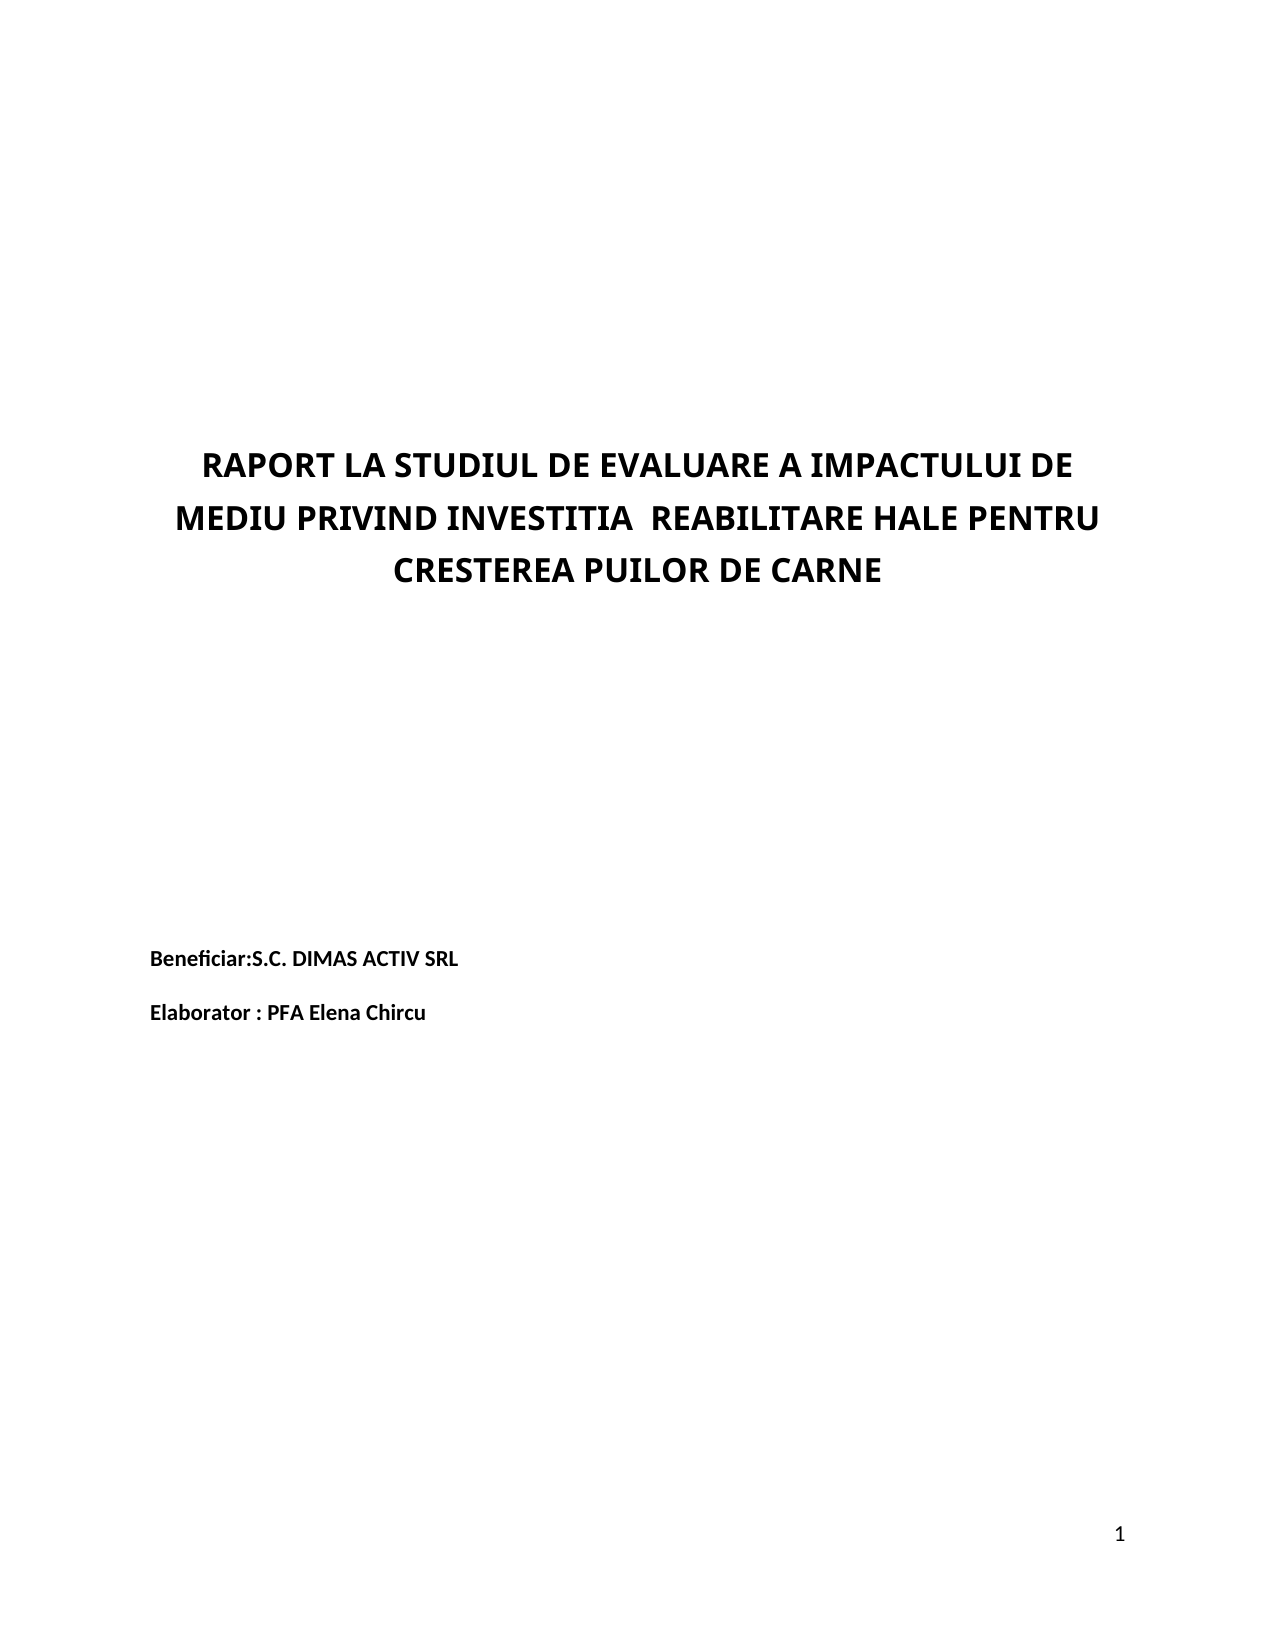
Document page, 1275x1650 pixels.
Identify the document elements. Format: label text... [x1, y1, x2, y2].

text Beneficiar:S.C. DIMAS ACTIV SRL [150, 944, 1125, 973]
text Elaborator : PFA Elena Chircu [150, 998, 1125, 1026]
text RAPORT LA STUDIUL DE EVALUARE A IMPACTULUI DE MEDIU PRIVIND INVESTITIA REABILITARE HALE PENTRU CRESTEREA PUILOR DE CARNE [150, 442, 1125, 592]
